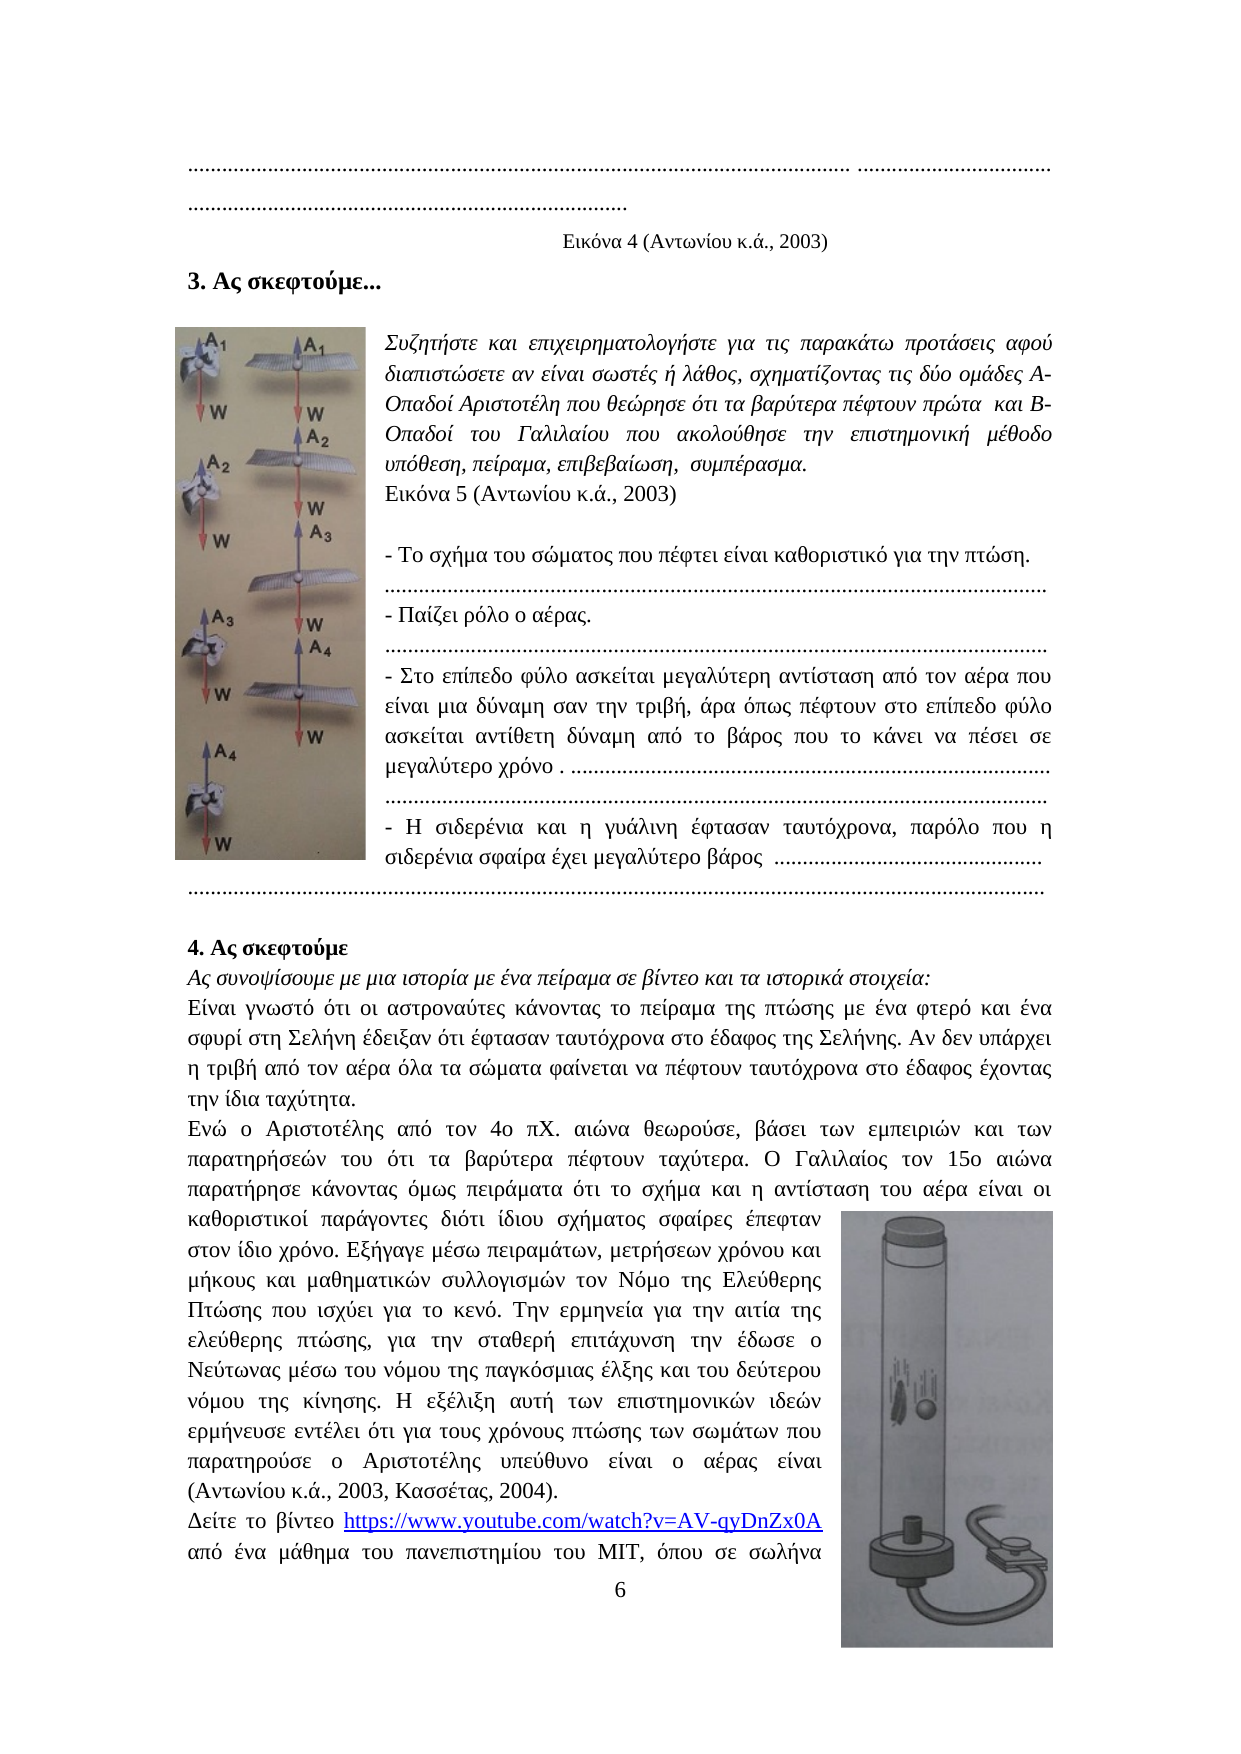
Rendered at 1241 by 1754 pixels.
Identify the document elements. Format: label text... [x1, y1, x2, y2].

picture [841, 1211, 1053, 1649]
text Ας συνοψίσουμε με μια ιστορία με ένα πείραμα σε βίντεο και τα ιστορικά στοιχεία: [187, 964, 1053, 990]
text - Στο επίπεδο φύλο ασκείται μεγαλύτερη αντίσταση από τον αέρα που είναι μια δύναμη σαν την τριβή, άρα όπως πέφτουν στο επίπεδο φύλο ασκείται αντίθετη δύναμη από το βάρος που το κάνει να πέσει σε μεγαλύτερο χρόνο . .................................................................................... [366, 662, 1053, 779]
text .................................................................................................................... [366, 631, 1053, 658]
text - Το σχήμα του σώματος που πέφτει είναι καθοριστικό για την πτώση. [366, 541, 1053, 567]
text Ενώ ο Αριστοτέλης από τον 4ο πΧ. αιώνα θεωρούσε, βάσει των εμπειριών και των παρατηρήσεών του ότι τα βαρύτερα πέφτουν ταχύτερα. Ο Γαλιλαίος τον 15ο αιώνα παρατήρησε κάνοντας όμως πειράματα ότι το σχήμα και η αντίσταση του αέρα είναι οι καθοριστικοί παράγοντες διότι ίδιου σχήματος σφαίρες έπεφταν στον ίδιο χρόνο. Εξήγαγε μέσω πειραμάτων, μετρήσεων χρόνου και μήκους και μαθηματικών συλλογισμών τον Νόμο της Ελεύθερης Πτώσης που ισχύει για το κενό. Την ερμηνεία για την αιτία της ελεύθερης πτώσης, για την σταθερή επιτάχυνση την έδωσε ο Νεύτωνας μέσω του νόμου της παγκόσμιας έλξης και του δεύτερου νόμου της κίνησης. Η εξέλιξη αυτή των επιστημονικών ιδεών ερμήνευσε εντέλει ότι για τους χρόνους πτώσης των σωμάτων που παρατηρούσε ο Αριστοτέλης υπεύθυνο είναι ο αέρας είναι (Αντωνίου κ.ά., 2003, Κασσέτας, 2004). [187, 1115, 1053, 1504]
text Εικόνα 4 (Αντωνίου κ.ά., 2003) [187, 229, 1053, 253]
text - Παίζει ρόλο ο αέρας. [366, 601, 1053, 628]
text ...................................................................................................................................................... [187, 873, 1053, 899]
text - Η σιδερένια και η γυάλινη έφτασαν ταυτόχρονα, παρόλο που η σιδερένια σφαίρα έχει μεγαλύτερο βάρος ............................................... [187, 813, 1053, 869]
text Εικόνα 5 (Αντωνίου κ.ά., 2003) [366, 480, 1053, 507]
text 3. Ας σκεφτούμε... [187, 266, 1053, 295]
text Είναι γνωστό ότι οι αστροναύτες κάνοντας το πείραμα της πτώσης με ένα φτερό και ένα σφυρί στη Σελήνη έδειξαν ότι έφτασαν ταυτόχρονα στο έδαφος της Σελήνης. Αν δεν υπάρχει η τριβή από τον αέρα όλα τα σώματα φαίνεται να πέφτουν ταυτόχρονα στο έδαφος έχοντας την ίδια ταχύτητα. [187, 994, 1053, 1111]
text 4. Ας σκεφτούμε [187, 933, 1053, 960]
text .................................................................................................................... [366, 782, 1053, 809]
text .................................................................................................................... [366, 571, 1053, 597]
text Συζητήστε και επιχειρηματολογήστε για τις παρακάτω προτάσεις αφού διαπιστώσετε αν είναι σωστές ή λάθος, σχηματίζοντας τις δύο ομάδες Α-Οπαδοί Αριστοτέλη που θεώρησε ότι τα βαρύτερα πέφτουν πρώτα και Β-Οπαδοί του Γαλιλαίου που ακολούθησε την επιστημονική μέθοδο υπόθεση, πείραμα, επιβεβαίωση, συμπέρασμα. [366, 329, 1053, 477]
text .................................................................................................................... ............................................................................................................... [187, 150, 1053, 216]
picture [175, 327, 366, 860]
